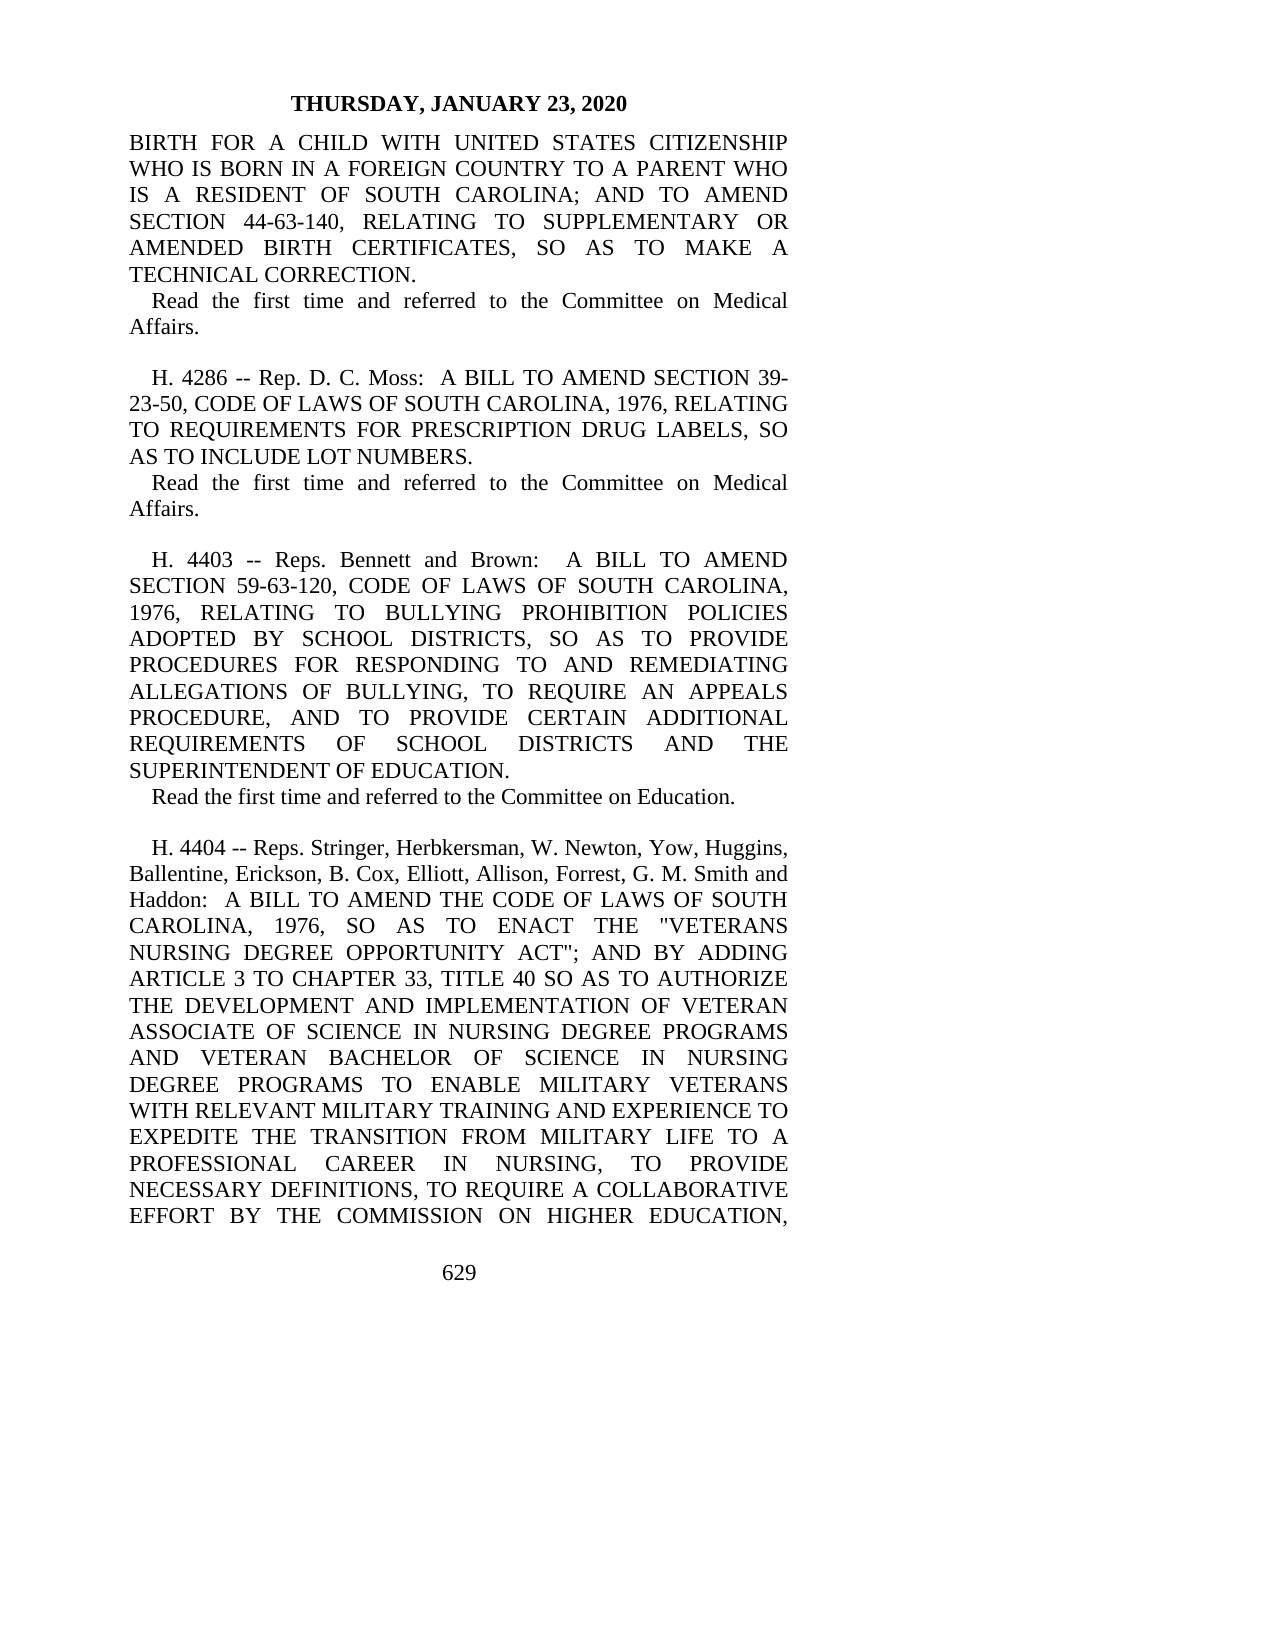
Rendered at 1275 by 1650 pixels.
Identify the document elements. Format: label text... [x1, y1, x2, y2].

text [129, 833, 789, 1229]
text Read the first time and referred to the Committee on Medical Affairs. [129, 287, 789, 340]
text H. 4286 -- Rep. D. C. Moss: A BILL TO AMEND SECTION 39-23-50, CODE OF LAWS OF SOUTH CAROLINA, 1976, RELATING TO REQUIREMENTS FOR PRESCRIPTION DRUG LABELS, SO AS TO INCLUDE LOT NUMBERS. [129, 364, 789, 469]
text Read the first time and referred to the Committee on Education. [129, 783, 789, 809]
text Read the first time and referred to the Committee on Medical Affairs. [129, 469, 789, 522]
text H. 4403 -- Reps. Bennett and Brown: A BILL TO AMEND SECTION 59-63-120, CODE OF LAWS OF SOUTH CAROLINA, 1976, RELATING TO BULLYING PROHIBITION POLICIES ADOPTED BY SCHOOL DISTRICTS, SO AS TO PROVIDE PROCEDURES FOR RESPONDING TO AND REMEDIATING ALLEGATIONS OF BULLYING, TO REQUIRE AN APPEALS PROCEDURE, AND TO PROVIDE CERTAIN ADDITIONAL REQUIREMENTS OF SCHOOL DISTRICTS AND THE SUPERINTENDENT OF EDUCATION. [129, 546, 789, 783]
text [129, 129, 789, 287]
